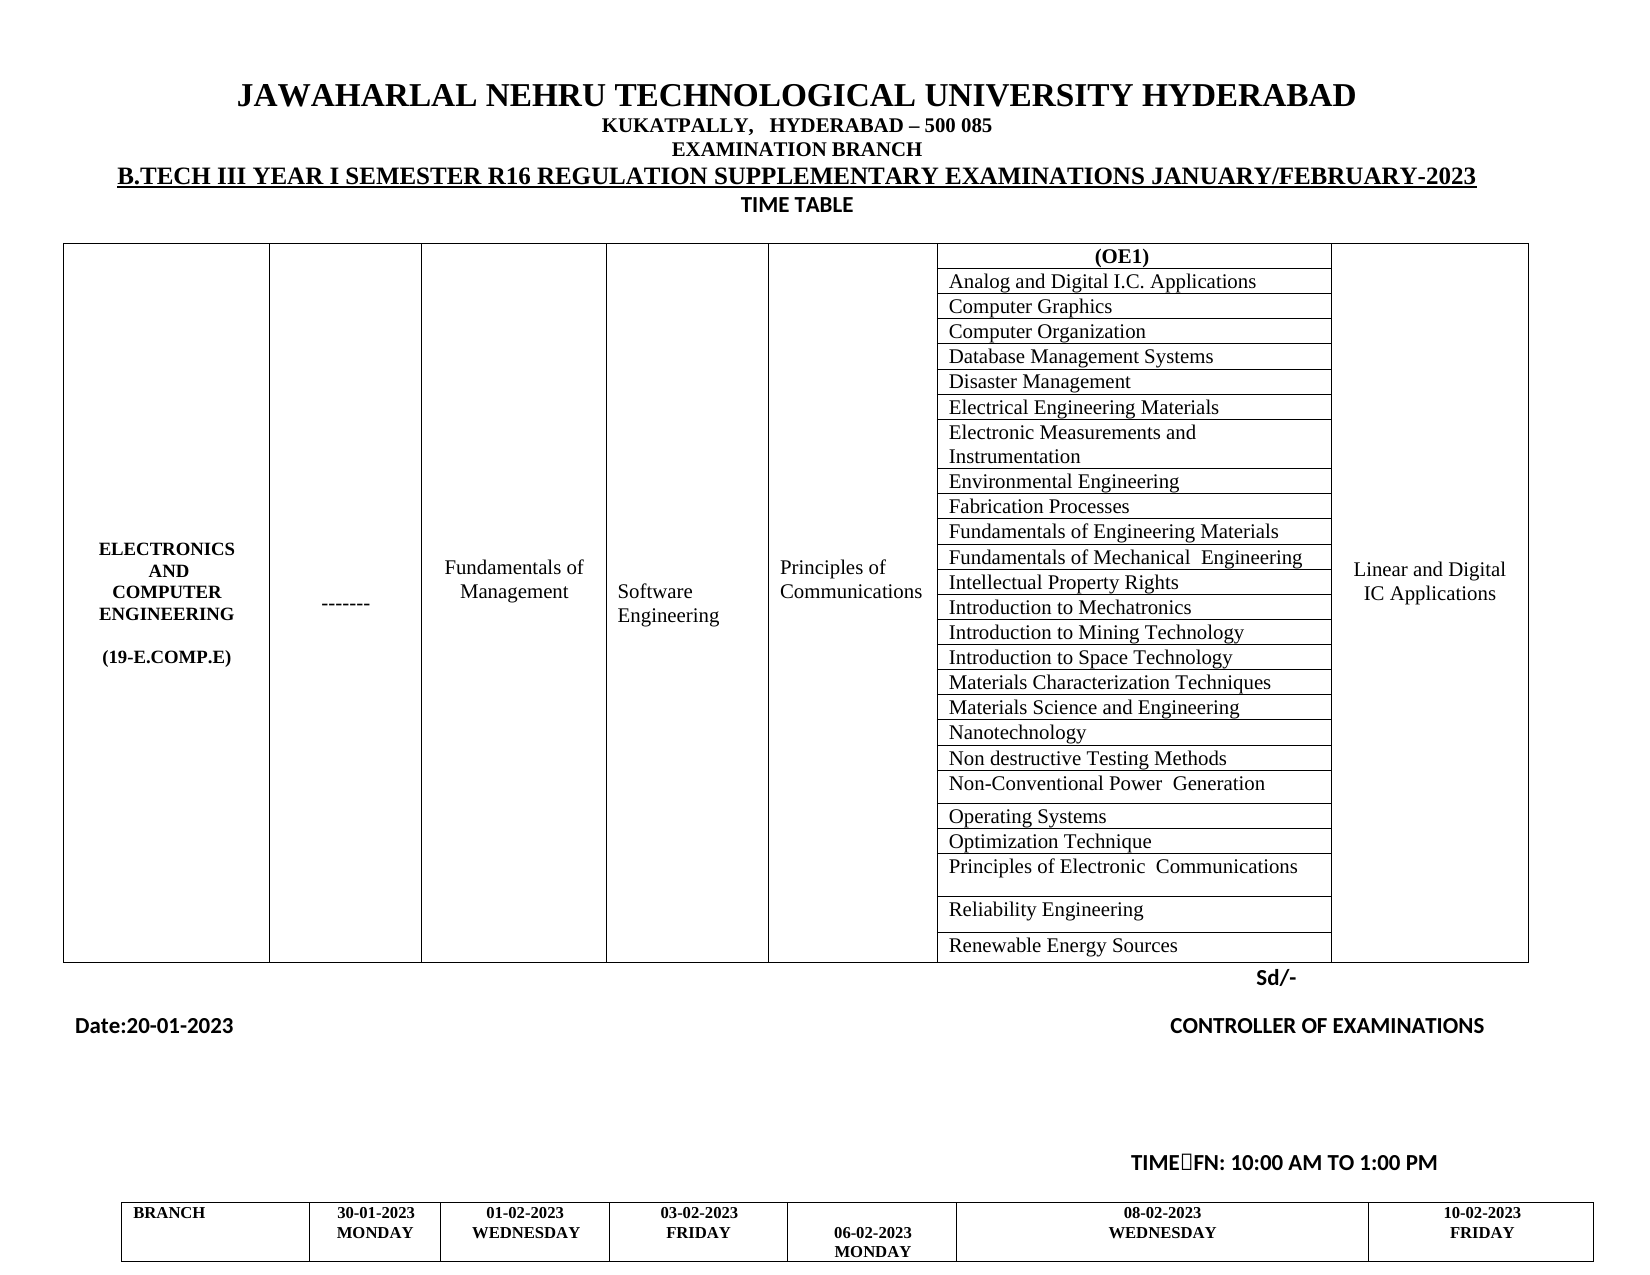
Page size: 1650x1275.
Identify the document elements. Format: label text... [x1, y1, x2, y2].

table_cell Electronic Measurements and Instrumentation [938, 420, 1331, 468]
table_cell Principles of Communications [769, 244, 937, 962]
table_cell Disaster Management [938, 370, 1331, 393]
table_cell Renewable Energy Sources [938, 933, 1331, 962]
text TIMEFN: 10:00 AM TO 1:00 PM [1050, 1146, 1519, 1177]
text Date:20-01-2023 CONTROLLER OF EXAMINATIONS [75, 1011, 1519, 1039]
table_cell Fundamentals of Engineering Materials [938, 519, 1331, 544]
table_cell Non-Conventional Power Generation [938, 771, 1331, 803]
table_cell Linear and Digital IC Applications [1332, 244, 1528, 962]
table_cell Non destructive Testing Methods [938, 746, 1331, 770]
table_cell Database Management Systems [938, 344, 1331, 368]
table_header 30-01-2023 MONDAY [310, 1203, 440, 1261]
table_cell ------- [270, 244, 421, 962]
table_cell ELECTRONICS AND COMPUTER ENGINEERING (19-E.COMP.E) [64, 244, 269, 962]
table_cell Reliability Engineering [938, 897, 1331, 932]
table_cell Software Engineering [607, 244, 768, 962]
table_cell Computer Graphics [938, 294, 1331, 318]
table_cell Fabrication Processes [938, 494, 1331, 518]
table_cell Fundamentals of Management [422, 244, 606, 962]
table_cell Fundamentals of Mechanical Engineering [938, 545, 1331, 569]
table_header BRANCH [122, 1203, 309, 1261]
table_header 10-02-2023 FRIDAY [1369, 1203, 1593, 1261]
table_cell Nanotechnology [938, 720, 1331, 744]
table_header 06-02-2023 MONDAY [788, 1203, 956, 1261]
table_cell Materials Characterization Techniques [938, 670, 1331, 694]
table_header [441, 1203, 609, 1261]
table_cell Introduction to Mechatronics [938, 595, 1331, 619]
text Sd/- [1050, 963, 1519, 991]
table_cell (OE1) [938, 244, 1331, 268]
table_cell Environmental Engineering [938, 469, 1331, 493]
table_cell Materials Science and Engineering [938, 695, 1331, 719]
table_cell Computer Organization [938, 319, 1331, 343]
table_cell Operating Systems [938, 804, 1331, 828]
table_cell Analog and Digital I.C. Applications [938, 269, 1331, 293]
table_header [957, 1203, 1368, 1261]
table_cell Introduction to Space Technology [938, 645, 1331, 669]
table_header 03-02-2023 FRIDAY [610, 1203, 787, 1261]
table_cell Optimization Technique [938, 829, 1331, 853]
table_cell Electrical Engineering Materials [938, 395, 1331, 419]
table_cell Intellectual Property Rights [938, 570, 1331, 594]
table_cell Introduction to Mining Technology [938, 620, 1331, 644]
table_cell Principles of Electronic Communications [938, 854, 1331, 896]
